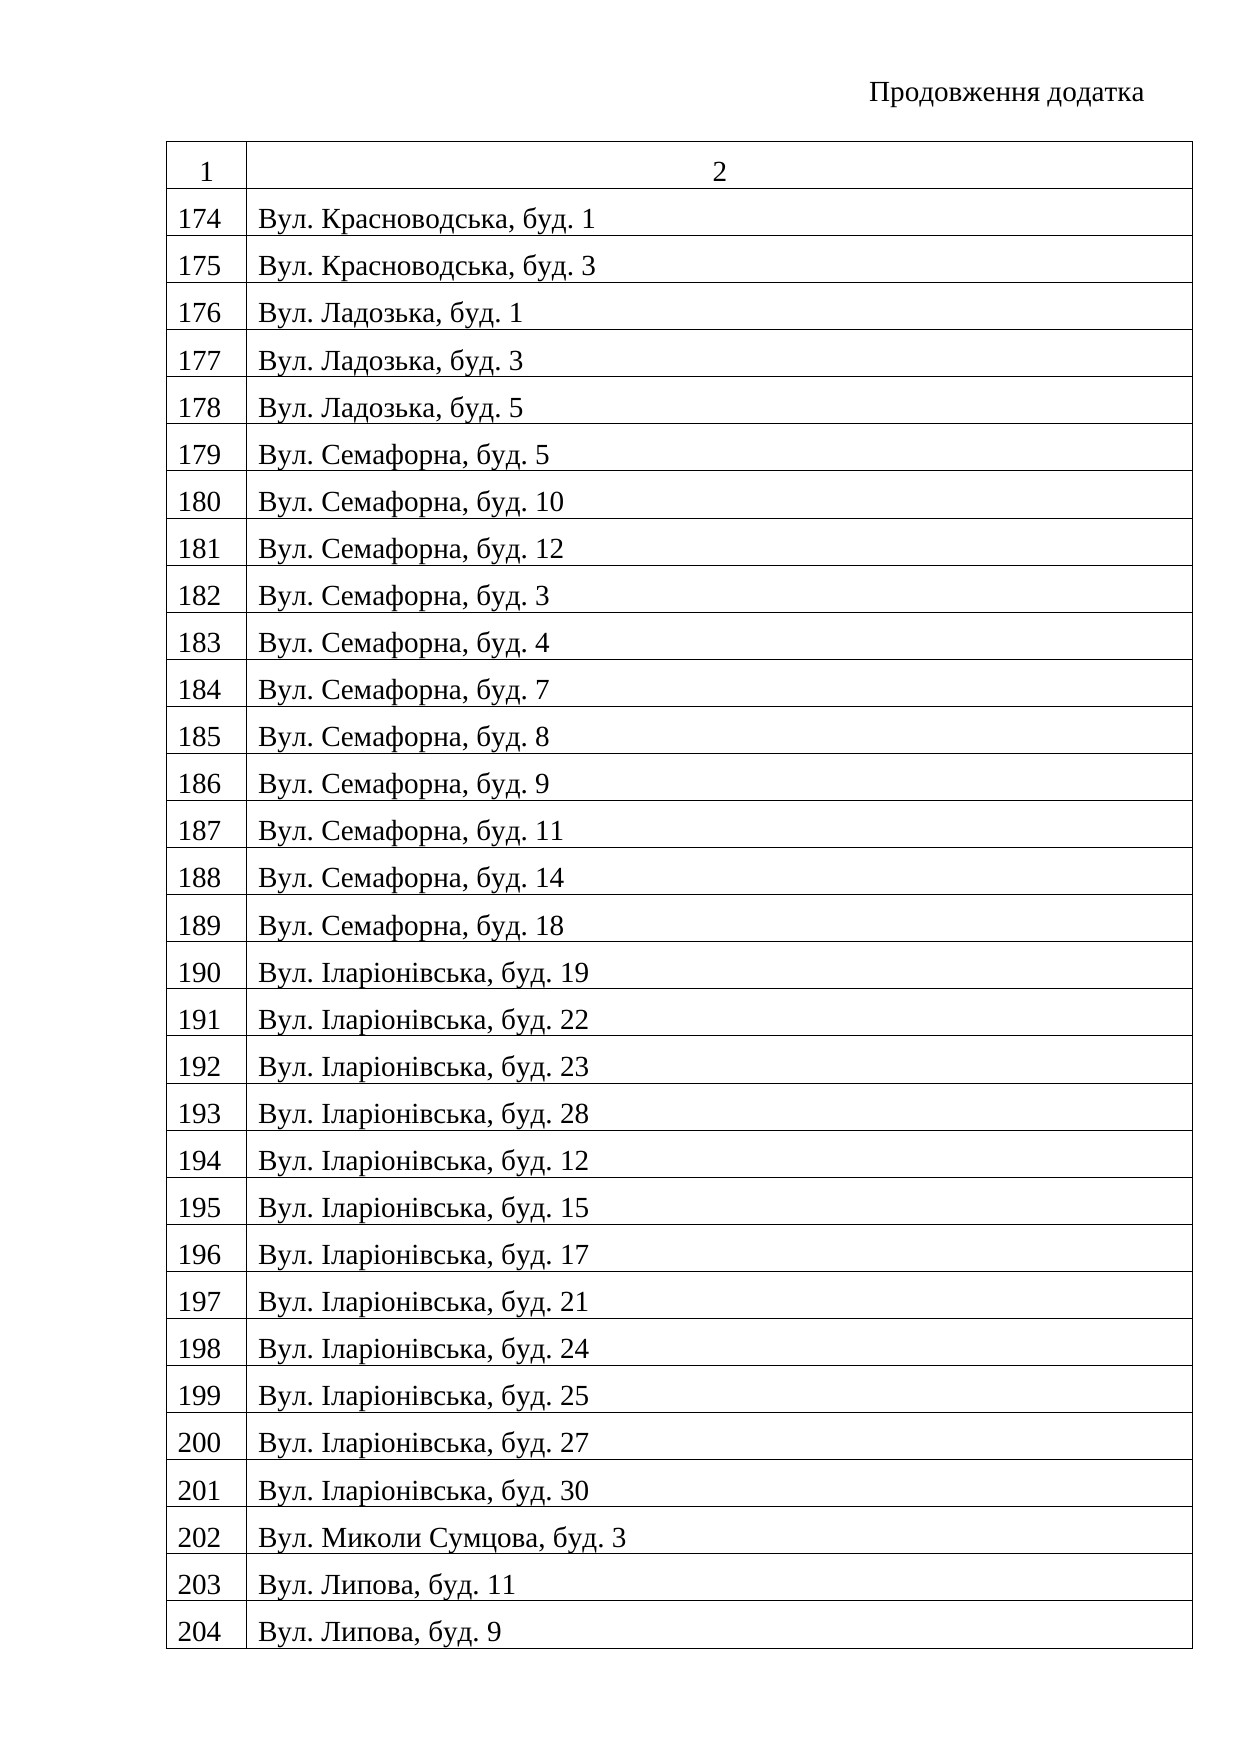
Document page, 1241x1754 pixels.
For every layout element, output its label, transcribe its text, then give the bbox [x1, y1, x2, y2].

table_cell 190 [167, 942, 246, 988]
table_cell Вул. Іларіонівська, буд. 28 [247, 1084, 1192, 1129]
table_cell Вул. Красноводська, буд. 1 [247, 189, 1192, 235]
table_cell Вул. Красноводська, буд. 3 [247, 236, 1192, 282]
table_cell Вул. Липова, буд. 11 [247, 1554, 1192, 1600]
table_cell Вул. Іларіонівська, буд. 25 [247, 1366, 1192, 1412]
table_cell 183 [167, 613, 246, 659]
table_cell 204 [167, 1601, 246, 1647]
table_cell 202 [167, 1507, 246, 1553]
table_cell Вул. Ладозька, буд. 1 [247, 283, 1192, 329]
table_cell 175 [167, 236, 246, 282]
table_cell 203 [167, 1554, 246, 1600]
table_cell 194 [167, 1131, 246, 1177]
table_cell 186 [167, 754, 246, 800]
table_cell Вул. Семафорна, буд. 5 [247, 424, 1192, 470]
table_cell Вул. Липова, буд. 9 [247, 1601, 1192, 1647]
table_cell Вул. Іларіонівська, буд. 22 [247, 989, 1192, 1035]
table_cell Вул. Семафорна, буд. 12 [247, 519, 1192, 564]
table_cell 179 [167, 424, 246, 470]
table_cell Вул. Іларіонівська, буд. 19 [247, 942, 1192, 988]
table_cell 1 [167, 142, 246, 188]
table_cell 200 [167, 1413, 246, 1459]
table_cell 182 [167, 566, 246, 612]
table_cell Вул. Семафорна, буд. 4 [247, 613, 1192, 659]
table_cell Вул. Іларіонівська, буд. 23 [247, 1036, 1192, 1082]
table_cell 189 [167, 895, 246, 941]
table_cell 180 [167, 471, 246, 517]
table_cell Вул. Іларіонівська, буд. 30 [247, 1460, 1192, 1506]
table_cell 176 [167, 283, 246, 329]
table_cell Вул. Семафорна, буд. 18 [247, 895, 1192, 941]
table_cell 184 [167, 660, 246, 706]
table_cell Вул. Іларіонівська, буд. 27 [247, 1413, 1192, 1459]
table_cell 197 [167, 1272, 246, 1318]
table_cell Вул. Семафорна, буд. 9 [247, 754, 1192, 800]
table_cell 195 [167, 1178, 246, 1224]
table_cell Вул. Миколи Сумцова, буд. 3 [247, 1507, 1192, 1553]
table_cell 178 [167, 377, 246, 423]
table_cell 199 [167, 1366, 246, 1412]
table_cell 187 [167, 801, 246, 847]
table_cell Вул. Семафорна, буд. 14 [247, 848, 1192, 894]
table_cell 181 [167, 519, 246, 564]
table_cell 201 [167, 1460, 246, 1506]
table_cell Вул. Ладозька, буд. 5 [247, 377, 1192, 423]
table_cell 188 [167, 848, 246, 894]
table_cell 174 [167, 189, 246, 235]
table_cell Вул. Іларіонівська, буд. 21 [247, 1272, 1192, 1318]
table_cell 191 [167, 989, 246, 1035]
table_cell Вул. Іларіонівська, буд. 12 [247, 1131, 1192, 1177]
table_cell Вул. Іларіонівська, буд. 24 [247, 1319, 1192, 1365]
table_cell Вул. Семафорна, буд. 8 [247, 707, 1192, 753]
table_cell 193 [167, 1084, 246, 1129]
table_cell Вул. Семафорна, буд. 10 [247, 471, 1192, 517]
table_cell 185 [167, 707, 246, 753]
table_cell Вул. Іларіонівська, буд. 15 [247, 1178, 1192, 1224]
table_cell 177 [167, 330, 246, 376]
table_cell Вул. Семафорна, буд. 7 [247, 660, 1192, 706]
table_cell Вул. Іларіонівська, буд. 17 [247, 1225, 1192, 1271]
table_cell Вул. Семафорна, буд. 11 [247, 801, 1192, 847]
table_cell 196 [167, 1225, 246, 1271]
table_cell 198 [167, 1319, 246, 1365]
table_cell Вул. Ладозька, буд. 3 [247, 330, 1192, 376]
table_cell 2 [247, 142, 1192, 188]
table_cell 192 [167, 1036, 246, 1082]
table_cell Вул. Семафорна, буд. 3 [247, 566, 1192, 612]
